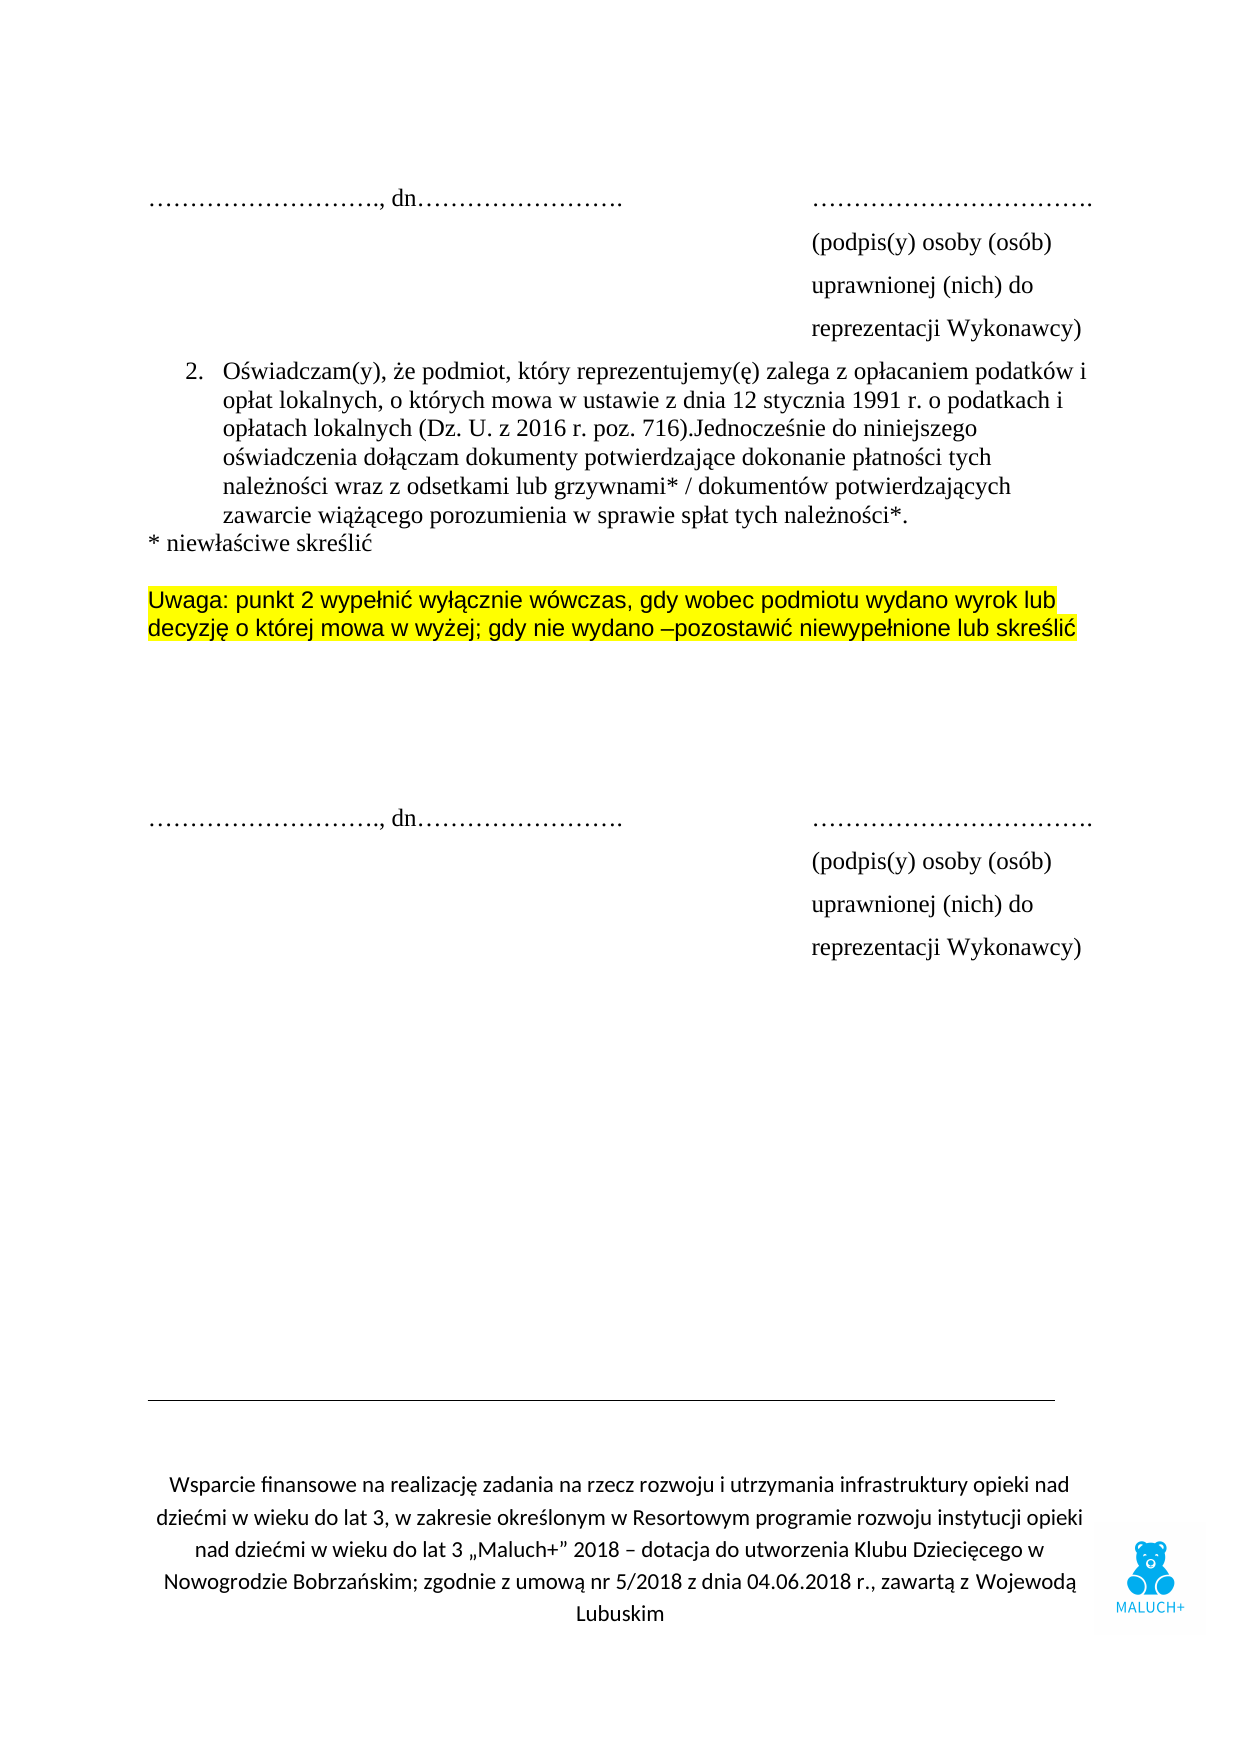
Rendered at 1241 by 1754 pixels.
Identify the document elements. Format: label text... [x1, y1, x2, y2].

text ………………………., dn……………………. ……………………………. [148, 803, 1093, 832]
text ………………………., dn……………………. ……………………………. [148, 183, 1093, 212]
text * niewłaściwe skreślić [148, 528, 1093, 557]
picture [1093, 1522, 1206, 1635]
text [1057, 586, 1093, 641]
list Oświadczam(y), że podmiot, który reprezentujemy(ę) zalega z opłacaniem podatków i opłat lokalnych, o których mowa w ustawie z dnia 12 stycznia 1991 r. o podatkach i opłatach lokalnych (Dz. U. z 2016 r. poz. 716).Jednocześnie do niniejszego oświadczenia dołączam dokumenty potwierdzające dokonanie płatności tych należności wraz z odsetkami lub grzywnami* / dokumentów potwierdzających zawarcie wiążącego porozumienia w sprawie spłat tych należności*. [185, 356, 1093, 528]
text (podpis(y) osoby (osób) uprawnionej (nich) do reprezentacji Wykonawcy) [811, 227, 1093, 342]
text (podpis(y) osoby (osób) uprawnionej (nich) do reprezentacji Wykonawcy) [811, 846, 1093, 961]
